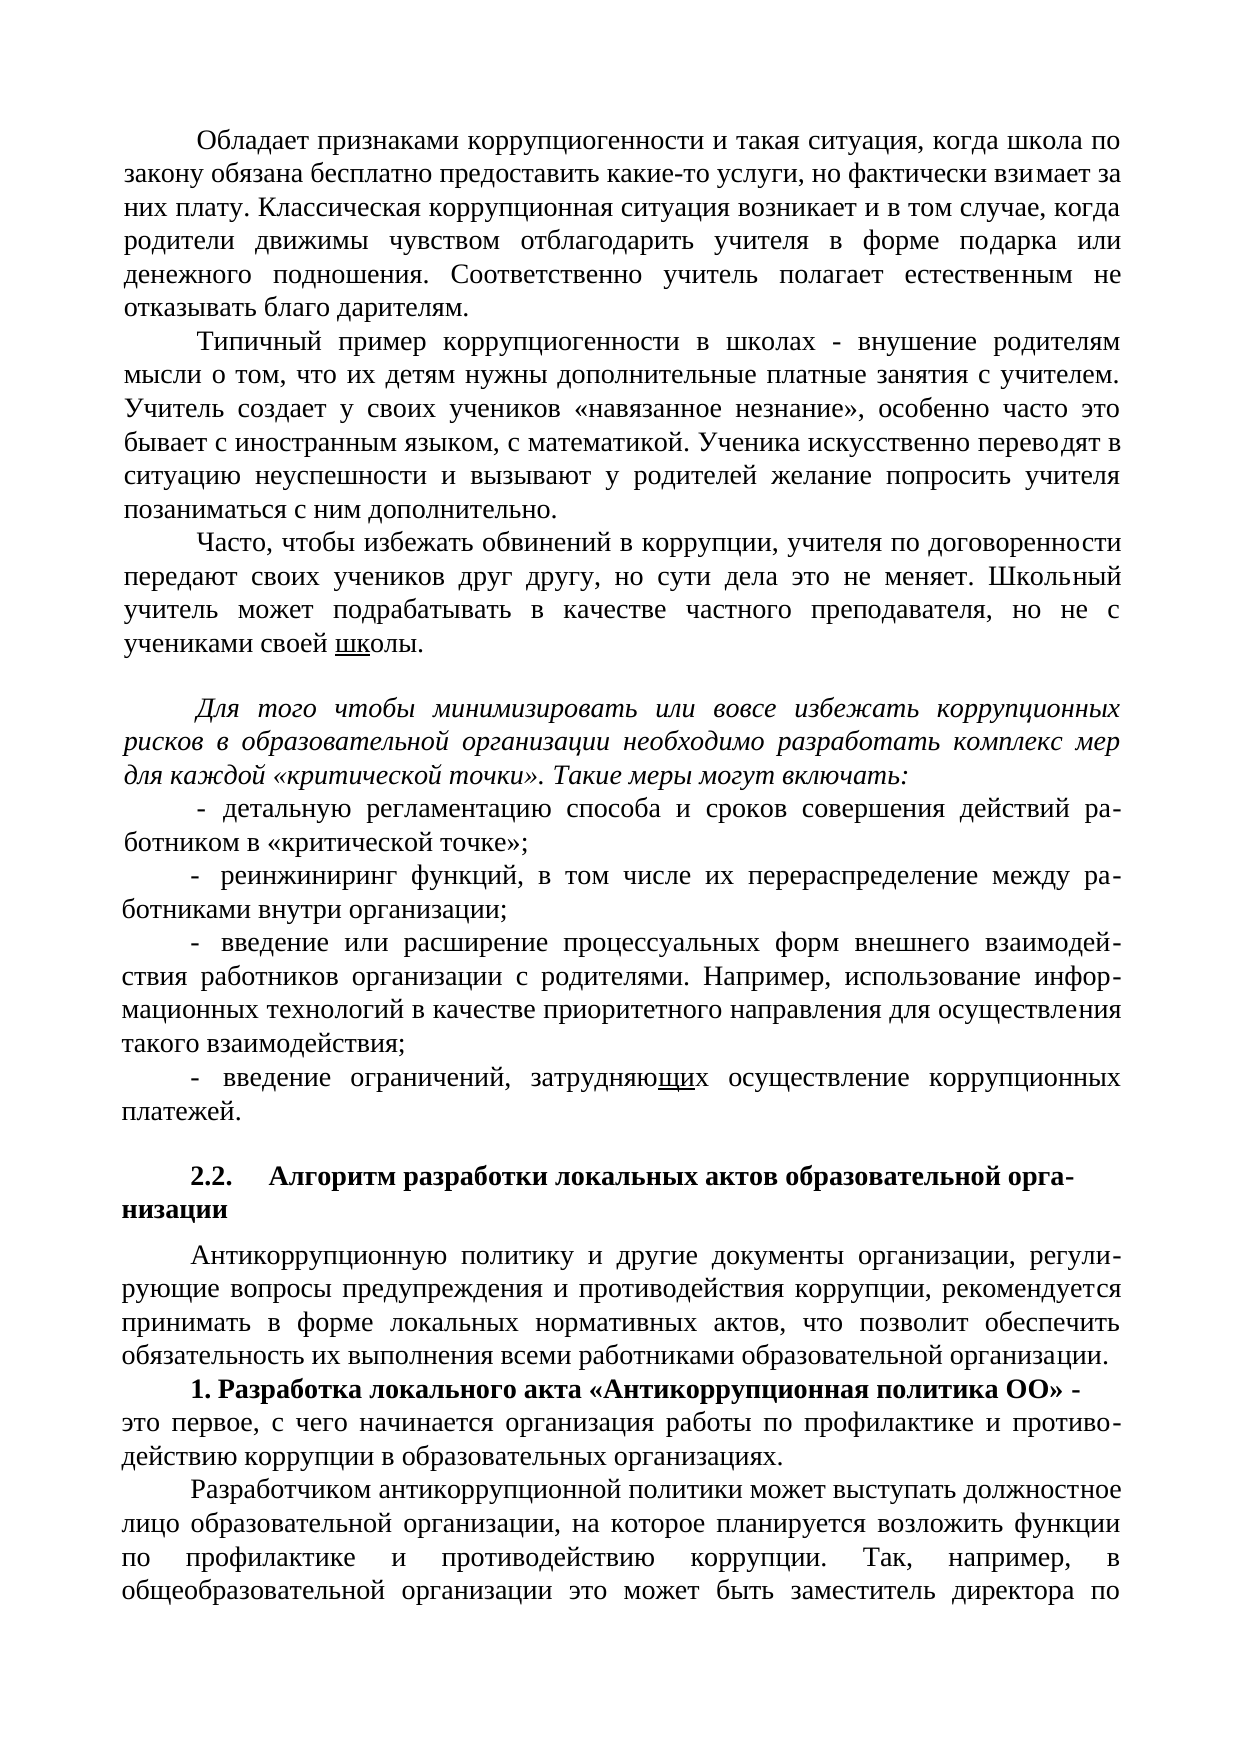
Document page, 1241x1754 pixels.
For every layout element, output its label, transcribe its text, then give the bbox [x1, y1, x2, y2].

text это первое, с чего начинается организация работы по профилактике и противодействию коррупции в образовательных организациях. [121, 1405, 1121, 1472]
list реинжиниринг функций, в том числе их перераспределение между работниками внутри организации; [121, 858, 1121, 925]
text Обладает признаками коррупциогенности и такая ситуация, когда школа по закону обязана бесплатно предоставить какие-то услуги, но фактически взимает за них плату. Классическая коррупционная ситуация возникает и в том случае, когда родители движимы чувством отблагодарить учителя в форме подарка или денежного подношения. Соответственно учитель полагает естественным не отказывать благо дарителям. [123, 122, 1121, 324]
list Алгоритм разработки локальных актов образовательной организации [121, 1159, 1101, 1225]
list введение или расширение процессуальных форм внешнего взаимодействия работников организации с родителями. Например, использование информационных технологий в качестве приоритетного направления для осуществления такого взаимодействия; [121, 925, 1121, 1059]
list детальную регламентацию способа и сроков совершения действий работником в «критической точке»; [123, 791, 1121, 858]
list Разработка локального акта «Антикоррупционная политика ОО» - [121, 1372, 1123, 1405]
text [121, 1472, 1121, 1606]
text Для того чтобы минимизировать или вовсе избежать коррупционных рисков в образовательной организации необходимо разработать комплекс мер для каждой «критической точки». Такие меры могут включать: [123, 690, 1121, 791]
text Часто, чтобы избежать обвинений в коррупции, учителя по договоренности передают своих учеников друг другу, но сути дела это не меняет. Школьный учитель может подрабатывать в качестве частного преподавателя, но не с учениками своей школы. [123, 525, 1121, 659]
text Типичный пример коррупциогенности в школах - внушение родителям мысли о том, что их детям нужны дополнительные платные занятия с учителем. Учитель создает у своих учеников «навязанное незнание», особенно часто это бывает с иностранным языком, с математикой. Ученика искусственно переводят в ситуацию неуспешности и вызывают у родителей желание попросить учителя позаниматься с ним дополнительно. [123, 324, 1121, 525]
list введение ограничений, затрудняющих осуществление коррупционных платежей. [121, 1059, 1121, 1127]
text Антикоррупционную политику и другие документы организации, регулирующие вопросы предупреждения и противодействия коррупции, рекомендуется принимать в форме локальных нормативных актов, что позволит обеспечить обязательность их выполнения всеми работниками образовательной организации. [121, 1237, 1121, 1372]
